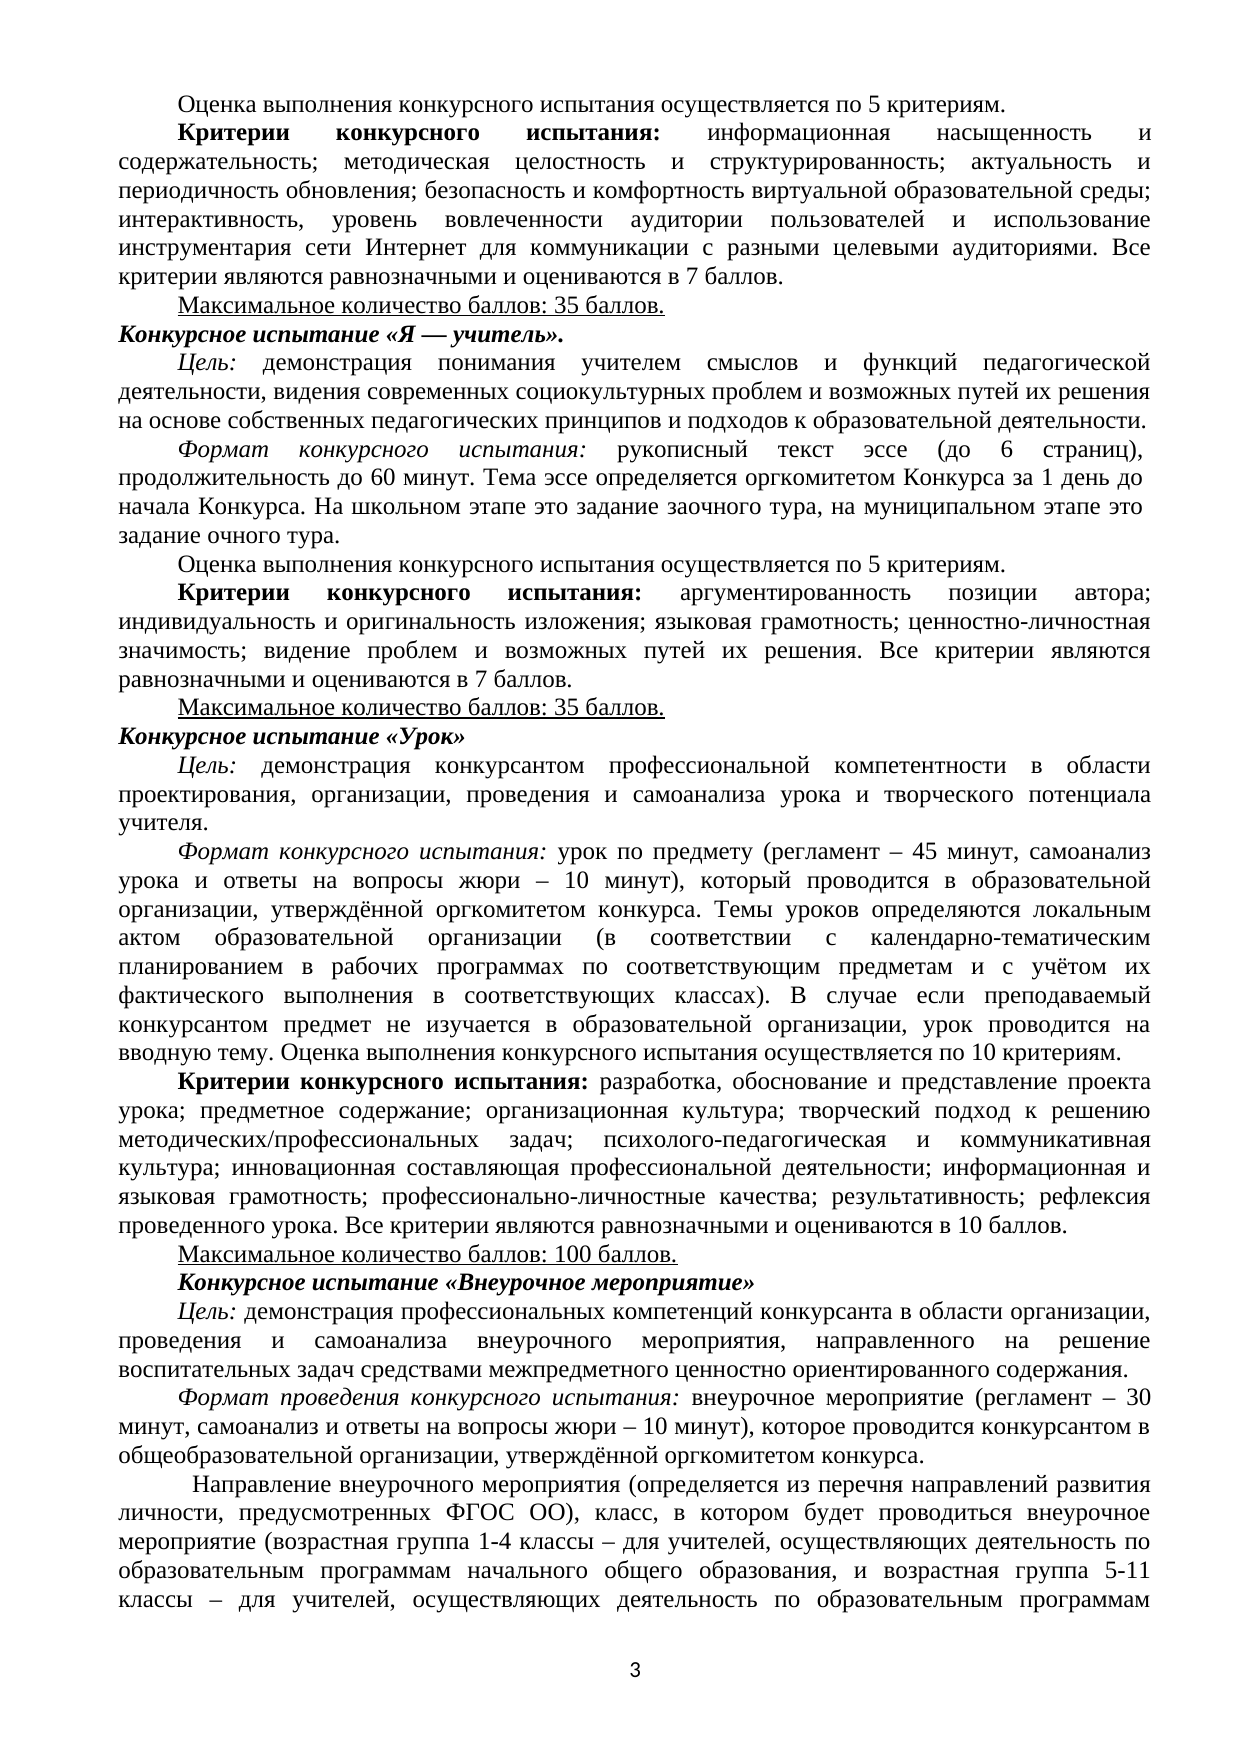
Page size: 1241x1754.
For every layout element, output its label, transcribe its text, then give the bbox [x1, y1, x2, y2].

text Цель: демонстрация профессиональных компетенций конкурсанта в области организации, проведения и самоанализа внеурочного мероприятия, направленного на решение воспитательных задач средствами межпредметного ценностно ориентированного содержания. [118, 1296, 1152, 1382]
text Формат конкурсного испытания: урок по предмету (регламент – 45 минут, самоанализ урока и ответы на вопросы жюри – 10 минут), который проводится в образовательной организации, утверждённой оргкомитетом конкурса. Темы уроков определяются локальным актом образовательной организации (в соответствии с календарно-тематическим планированием в рабочих программах по соответствующим предметам и с учётом их фактического выполнения в соответствующих классах). В случае если преподаваемый конкурсантом предмет не изучается в образовательной организации, урок проводится на вводную тему. Оценка выполнения конкурсного испытания осуществляется по 10 критериям. [118, 836, 1152, 1066]
text Формат конкурсного испытания: рукописный текст эссе (до 6 страниц), продолжительность до 60 минут. Тема эссе определяется оргкомитетом Конкурса за 1 день до начала Конкурса. На школьном этапе это задание заочного тура, на муниципальном этапе это задание очного тура. [118, 434, 1144, 549]
text Конкурсное испытание «Внеурочное мероприятие» [118, 1267, 1152, 1296]
text Цель: демонстрация конкурсантом профессиональной компетентности в области проектирования, организации, проведения и самоанализа урока и творческого потенциала учителя. [118, 750, 1152, 836]
text Оценка выполнения конкурсного испытания осуществляется по 5 критериям. [118, 549, 1152, 577]
text Формат проведения конкурсного испытания: внеурочное мероприятие (регламент – 30 минут, самоанализ и ответы на вопросы жюри – 10 минут), которое проводится конкурсантом в общеобразовательной организации, утверждённой оргкомитетом конкурса. [118, 1382, 1152, 1469]
text Конкурсное испытание «Урок» [118, 721, 1152, 750]
text Максимальное количество баллов: 100 баллов. [118, 1239, 1152, 1267]
text Оценка выполнения конкурсного испытания осуществляется по 5 критериям. [118, 89, 1152, 117]
text Максимальное количество баллов: 35 баллов. [118, 290, 1152, 319]
text Конкурсное испытание «Я — учитель». [118, 319, 1144, 347]
text Цель: демонстрация понимания учителем смыслов и функций педагогической деятельности, видения современных социокультурных проблем и возможных путей их решения на основе собственных педагогических принципов и подходов к образовательной деятельности. [118, 347, 1152, 434]
text Критерии конкурсного испытания: информационная насыщенность и содержательность; методическая целостность и структурированность; актуальность и периодичность обновления; безопасность и комфортность виртуальной образовательной среды; интерактивность, уровень вовлеченности аудитории пользователей и использование инструментария сети Интернет для коммуникации с разными целевыми аудиториями. Все критерии являются равнозначными и оцениваются в 7 баллов. [118, 117, 1152, 290]
text Критерии конкурсного испытания: аргументированность позиции автора; индивидуальность и оригинальность изложения; языковая грамотность; ценностно-личностная значимость; видение проблем и возможных путей их решения. Все критерии являются равнозначными и оцениваются в 7 баллов. [118, 577, 1152, 692]
text Критерии конкурсного испытания: разработка, обоснование и представление проекта урока; предметное содержание; организационная культура; творческий подход к решению методических/профессиональных задач; психолого-педагогическая и коммуникативная культура; инновационная составляющая профессиональной деятельности; информационная и языковая грамотность; профессионально-личностные качества; результативность; рефлексия проведенного урока. Все критерии являются равнозначными и оцениваются в 10 баллов. [118, 1066, 1152, 1239]
text Максимальное количество баллов: 35 баллов. [118, 692, 1152, 721]
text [118, 1469, 1152, 1612]
